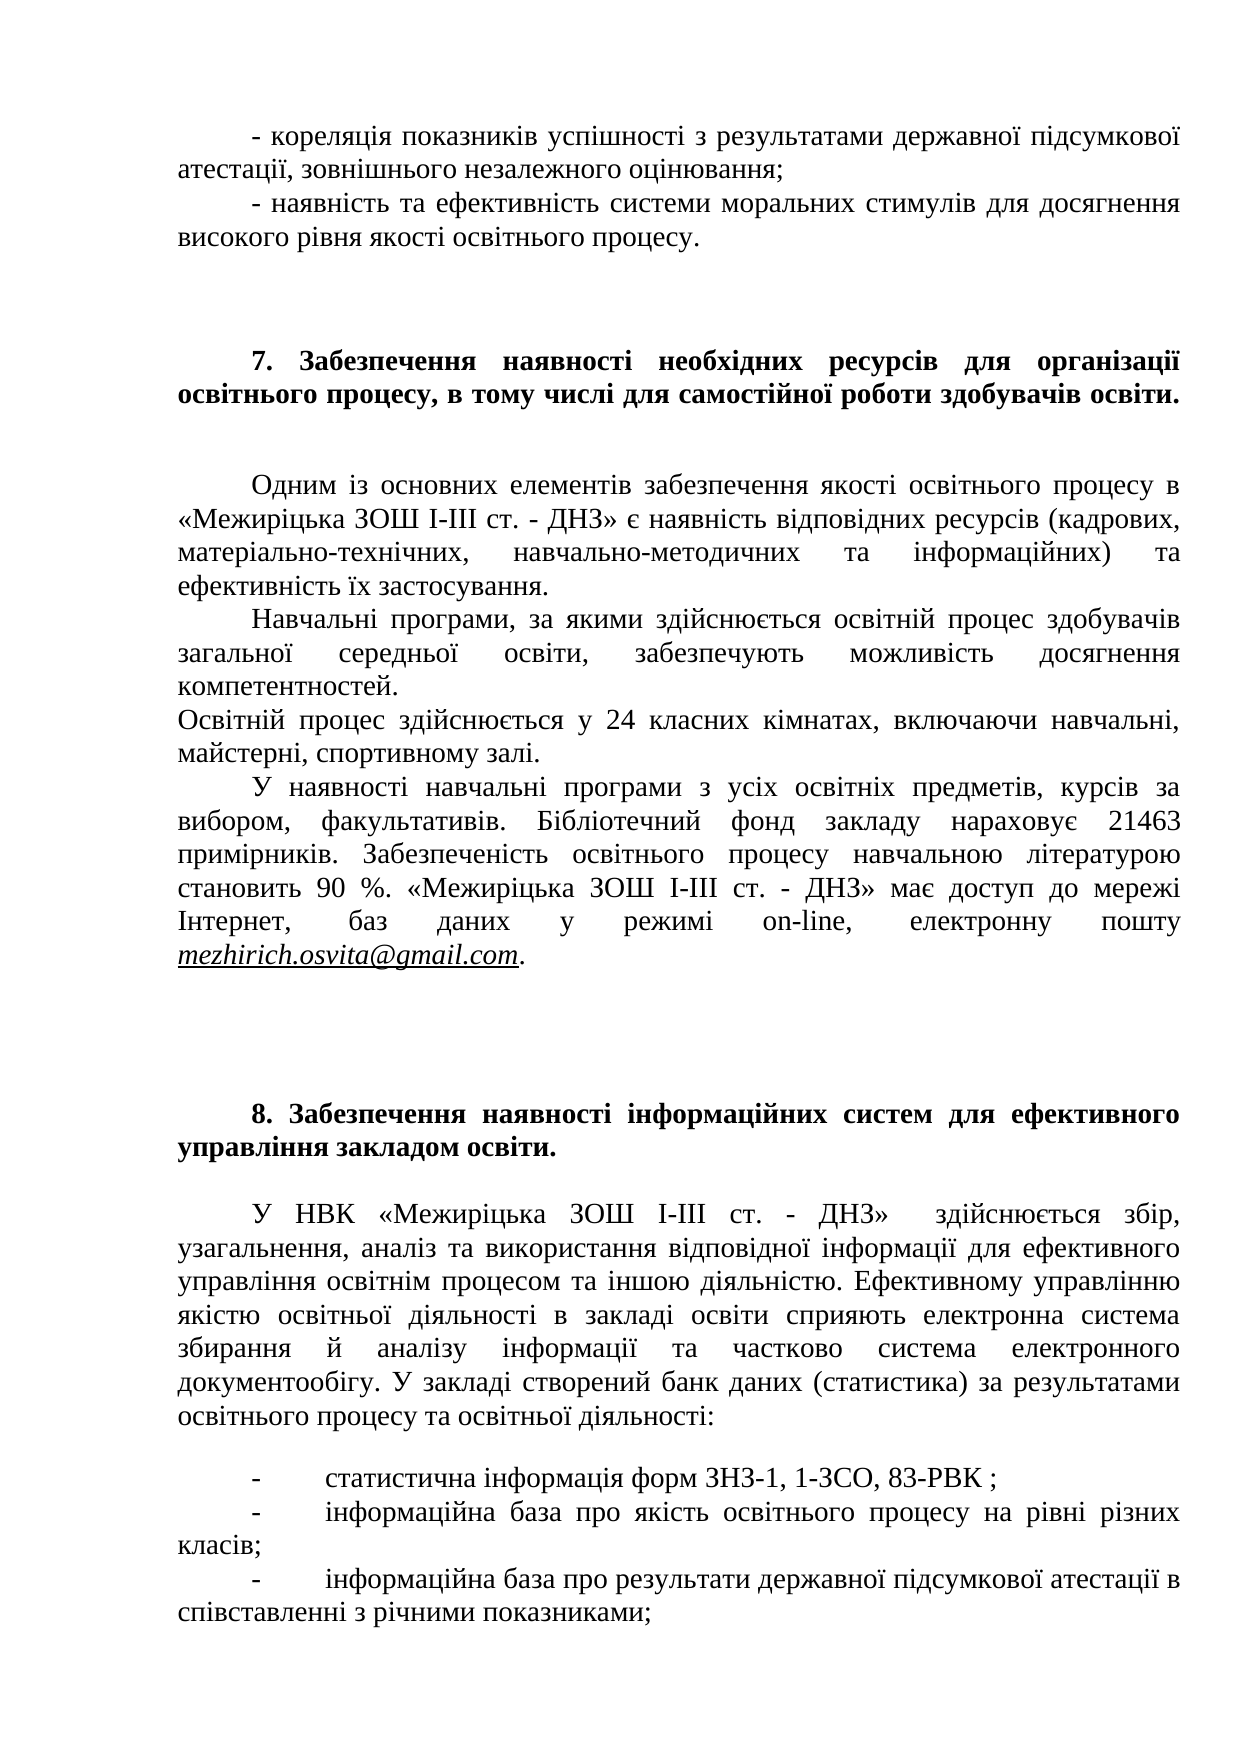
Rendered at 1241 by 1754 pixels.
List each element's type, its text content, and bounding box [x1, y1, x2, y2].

list статистична інформація форм ЗНЗ-1, 1-ЗСО, 83-РВК ; [177, 1460, 1181, 1494]
text - кореляція показників успішності з результатами державної підсумкової атестації, зовнішнього незалежного оцінювання; [177, 118, 1181, 185]
text Навчальні програми, за якими здійснюється освітній процес здобувачів загальної середньої освіти, забезпечують можливість досягнення компетентностей. Освітній процес здійснюється у 24 класних кімнатах, включаючи навчальні, майстерні, спортивному залі. [177, 601, 1181, 769]
text Одним із основних елементів забезпечення якості освітнього процесу в «Межиріцька ЗОШ І-ІІІ ст. - ДНЗ» є наявність відповідних ресурсів (кадрових, матеріально-технічних, навчально-методичних та інформаційних) та ефективність їх застосування. [177, 467, 1181, 601]
list інформаційна база про якість освітнього процесу на рівні різних класів; [177, 1494, 1181, 1561]
text У наявності навчальні програми з усіх освітніх предметів, курсів за вибором, факультативів. Бібліотечний фонд закладу нараховує 21463 примірників. Забезпеченість освітнього процесу навчальною літературою становить 90 %. «Межиріцька ЗОШ І-ІІІ ст. - ДНЗ» має доступ до мережі Інтернет, баз даних у режимі on-line, електронну пошту mezhirich.osvita@gmail.com. [177, 769, 1181, 970]
text - наявність та ефективність системи моральних стимулів для досягнення високого рівня якості освітнього процесу. [177, 185, 1181, 252]
text 7. Забезпечення наявності необхідних ресурсів для організації освітнього процесу, в тому числі для самостійної роботи здобувачів освіти. [177, 343, 1181, 438]
text У НВК «Межиріцька ЗОШ І-ІІІ ст. - ДНЗ» здійснюється збір, узагальнення, аналіз та використання відповідної інформації для ефективного управління освітнім процесом та іншою діяльністю. Ефективному управлінню якістю освітньої діяльності в закладі освіти сприяють електронна система збирання й аналізу інформації та частково система електронного документообігу. У закладі створений банк даних (статистика) за результатами освітнього процесу та освітньої діяльності: [177, 1196, 1181, 1431]
text 8. Забезпечення наявності інформаційних систем для ефективного управління закладом освіти. [177, 1096, 1181, 1163]
list інформаційна база про результати державної підсумкової атестації в співставленні з річними показниками; [177, 1561, 1181, 1628]
